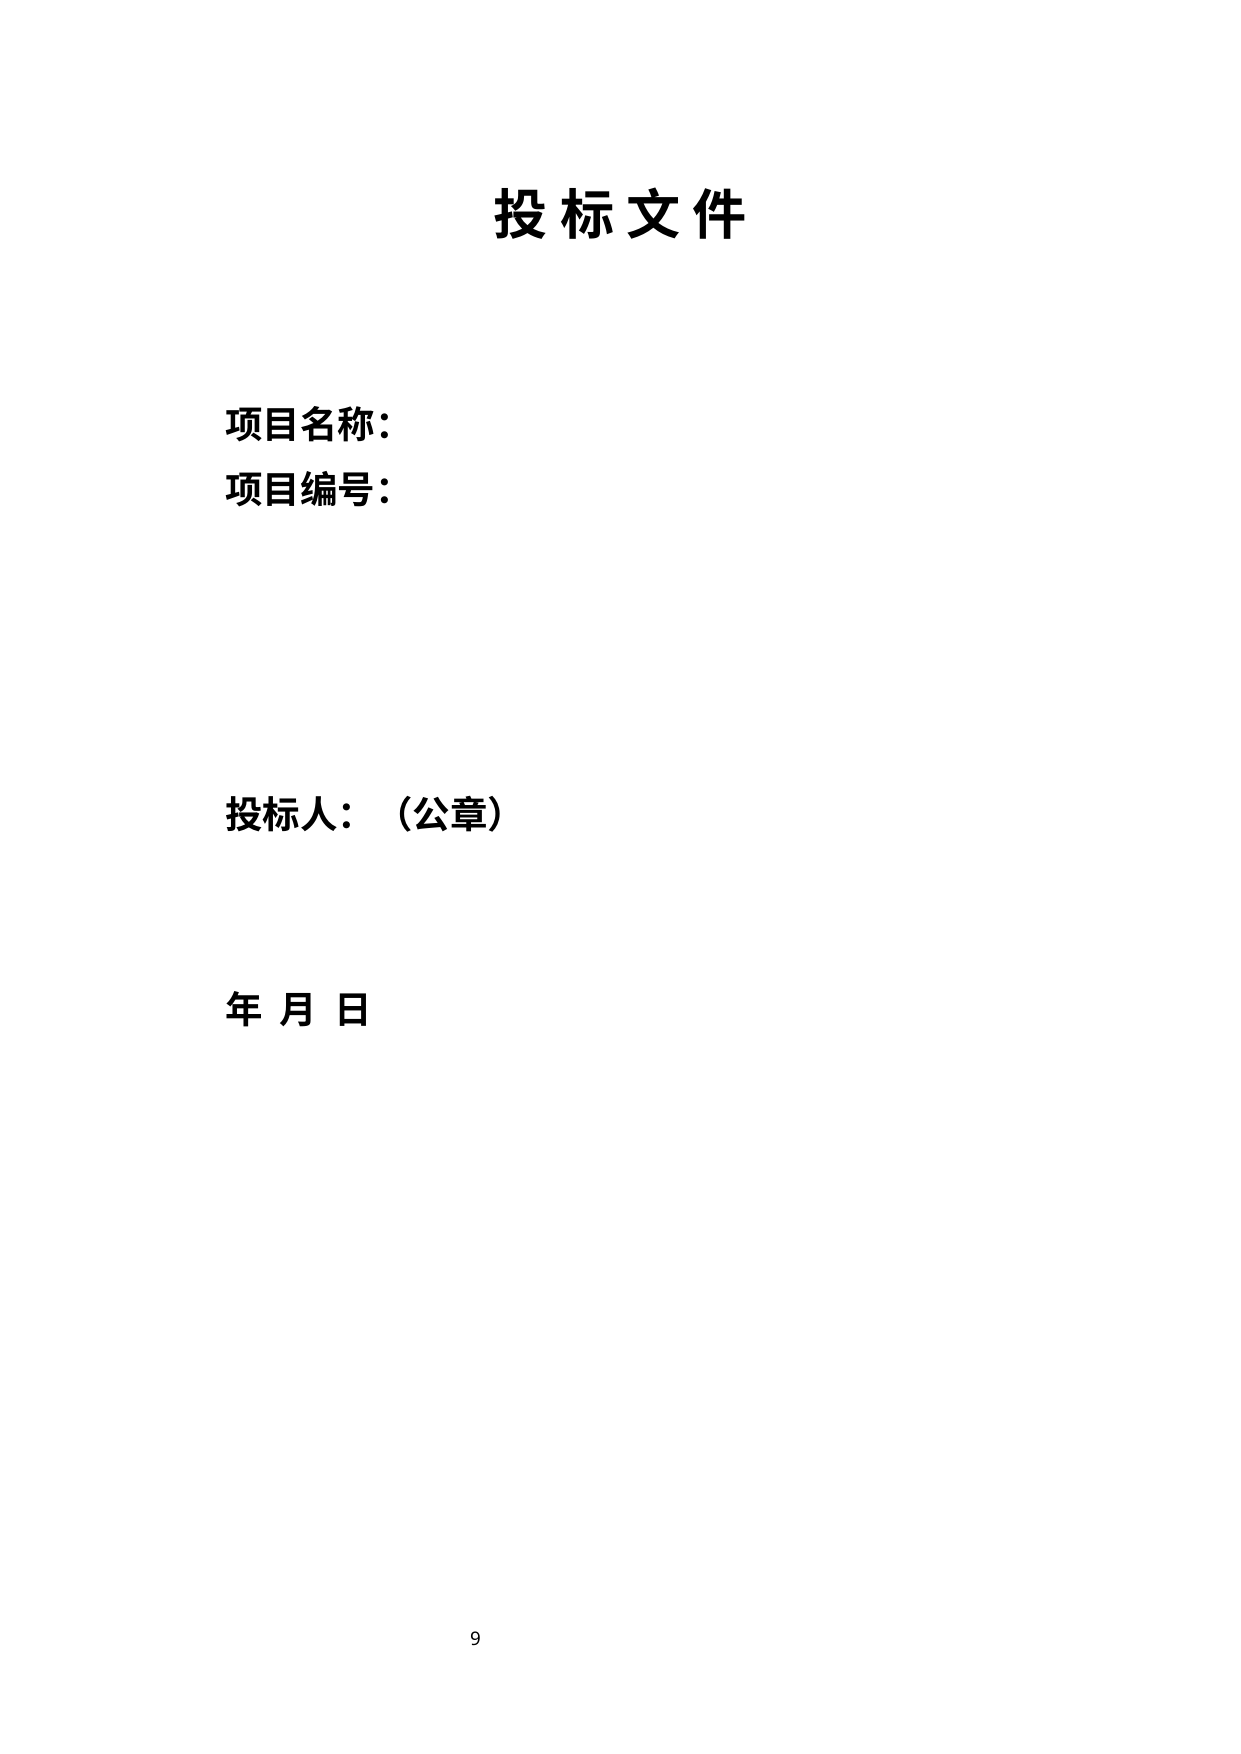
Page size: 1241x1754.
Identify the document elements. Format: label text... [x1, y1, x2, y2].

text 项目编号： [187, 454, 1053, 519]
text 投 标 文 件 [187, 162, 1053, 259]
text 年 月 日 [187, 974, 1053, 1039]
text 项目名称： [187, 389, 1053, 454]
text 投标人：（公章） [187, 779, 1053, 844]
